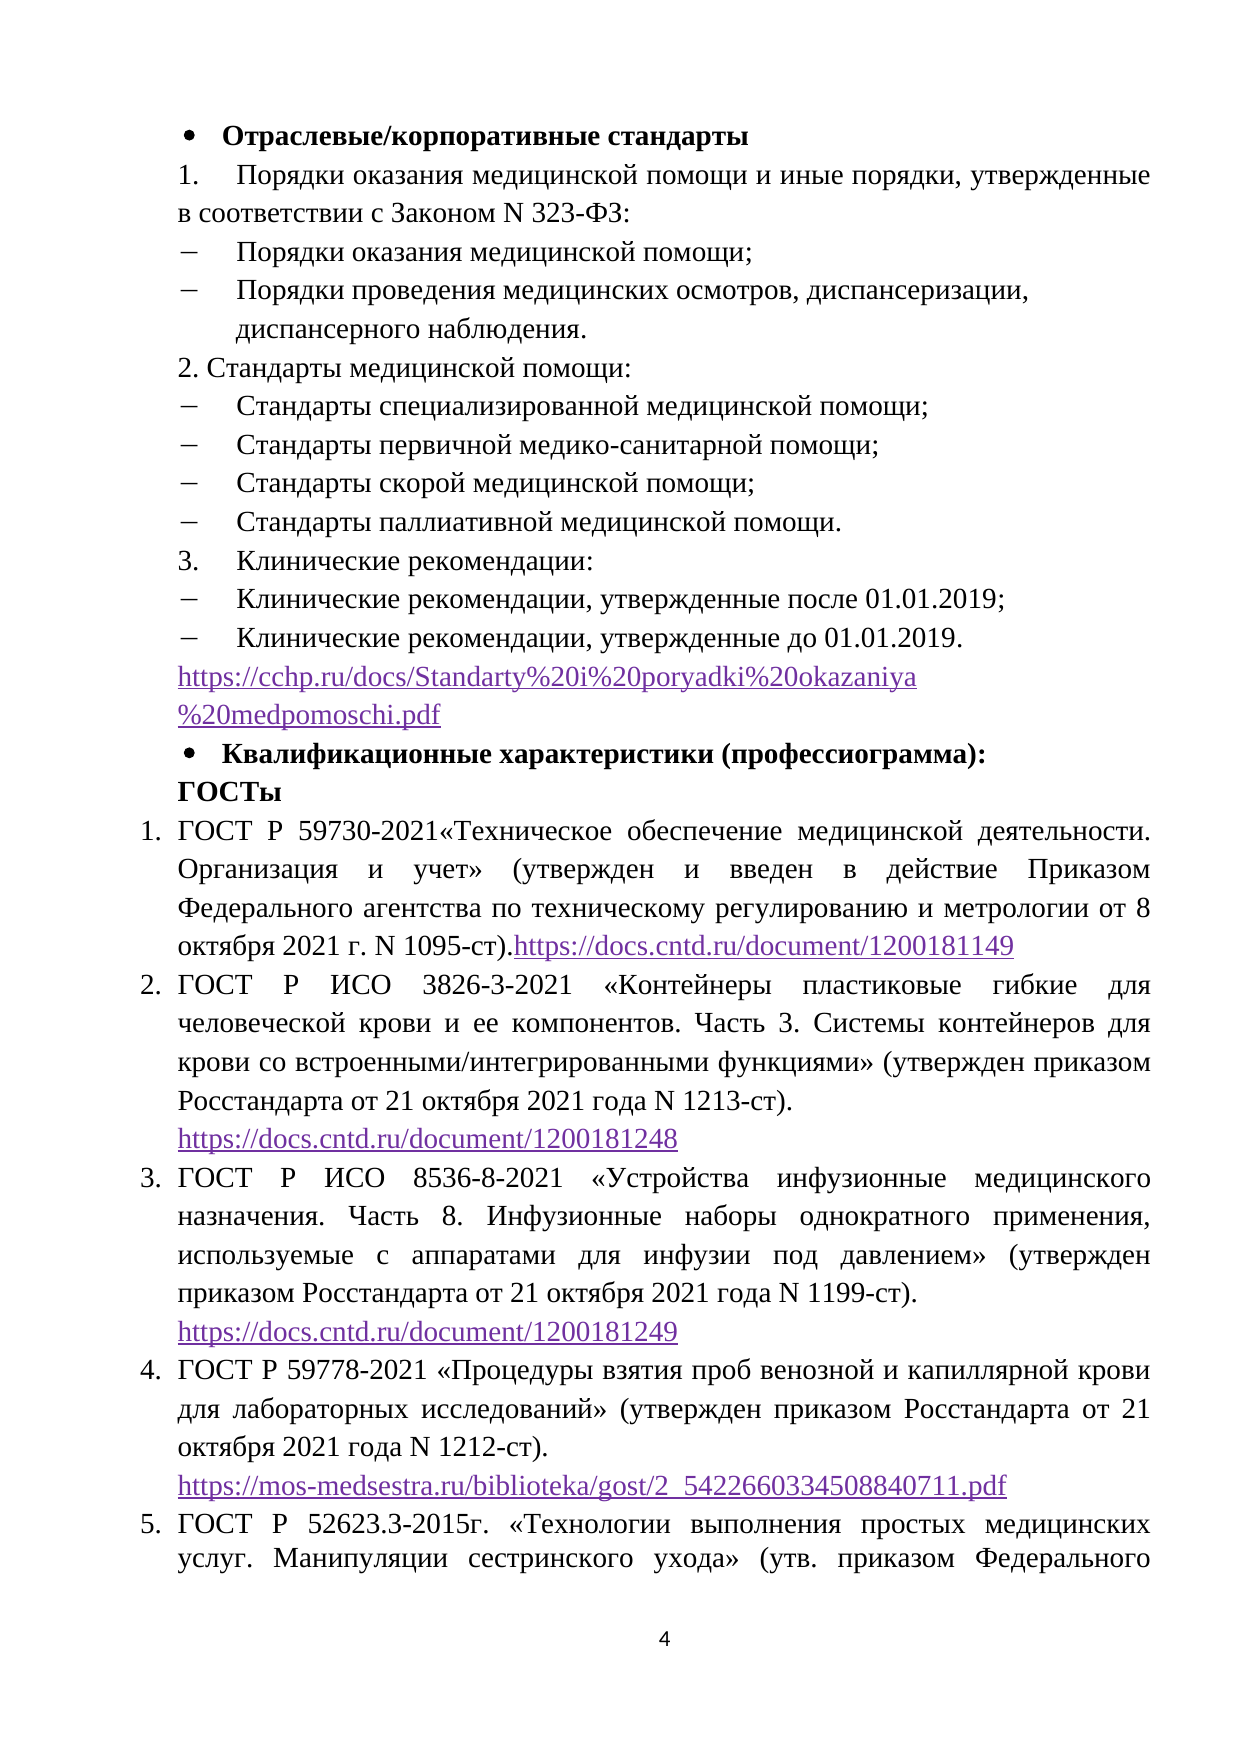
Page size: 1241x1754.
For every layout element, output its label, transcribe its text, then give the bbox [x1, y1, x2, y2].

list Порядки оказания медицинской помощи; [177, 234, 1152, 267]
list Стандарты паллиативной медицинской помощи. [177, 504, 1152, 538]
list Отраслевые/корпоративные стандарты [184, 118, 1152, 152]
list https://docs.cntd.ru/document/1200181248 [177, 1121, 1152, 1155]
text 2. Стандарты медицинской помощи: [177, 350, 1152, 383]
list Клинические рекомендации, утвержденные до 01.01.2019. [177, 620, 1152, 654]
list Порядки проведения медицинских осмотров, диспансеризации, [177, 272, 1152, 306]
list ГОСТ Р ИСО 8536-8-2021 «Устройства инфузионные медицинского назначения. Часть 8. Инфузионные наборы однократного применения, используемые с аппаратами для инфузии под давлением» (утвержден приказом Росстандарта от 21 октября 2021 года N 1199-ст). [140, 1160, 1152, 1309]
list Порядки оказания медицинской помощи и иные порядки, утвержденные в соответствии с Законом N 323-ФЗ: [177, 157, 1152, 229]
list Стандарты скорой медицинской помощи; [177, 466, 1152, 499]
list Стандарты первичной медико-санитарной помощи; [177, 427, 1152, 461]
list диспансерного наблюдения. [177, 311, 1152, 345]
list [140, 1507, 1152, 1574]
list ГОСТ Р 59730-2021«Техническое обеспечение медицинской деятельности. Организация и учет» (утвержден и введен в действие Приказом Федерального агентства по техническому регулированию и метрологии от 8 октября 2021 г. N 1095-ст).https://docs.cntd.ru/document/1200181149 [140, 813, 1152, 962]
list Стандарты специализированной медицинской помощи; [177, 388, 1152, 422]
list ГОСТ Р ИСО 3826-3-2021 «Контейнеры пластиковые гибкие для человеческой крови и ее компонентов. Часть 3. Системы контейнеров для крови со встроенными/интегрированными функциями» (утвержден приказом Росстандарта от 21 октября 2021 года N 1213-ст). [140, 967, 1152, 1116]
list https://docs.cntd.ru/document/1200181249 [177, 1314, 1152, 1347]
list Клинические рекомендации, утвержденные после 01.01.2019; [177, 581, 1152, 615]
list Квалификационные характеристики (профессиограмма): [184, 736, 1152, 769]
list Клинические рекомендации: [177, 543, 1152, 576]
text https://cchp.ru/docs/Standarty%20i%20poryadki%20okazaniya%20medpomoschi.pdf [177, 659, 1152, 731]
list https://mos-medsestra.ru/biblioteka/gost/2_5422660334508840711.pdf [177, 1468, 1152, 1502]
text ГОСТы [177, 774, 1152, 808]
list ГОСТ Р 59778-2021 «Процедуры взятия проб венозной и капиллярной крови для лабораторных исследований» (утвержден приказом Росстандарта от 21 октября 2021 года N 1212-ст). [140, 1352, 1152, 1463]
